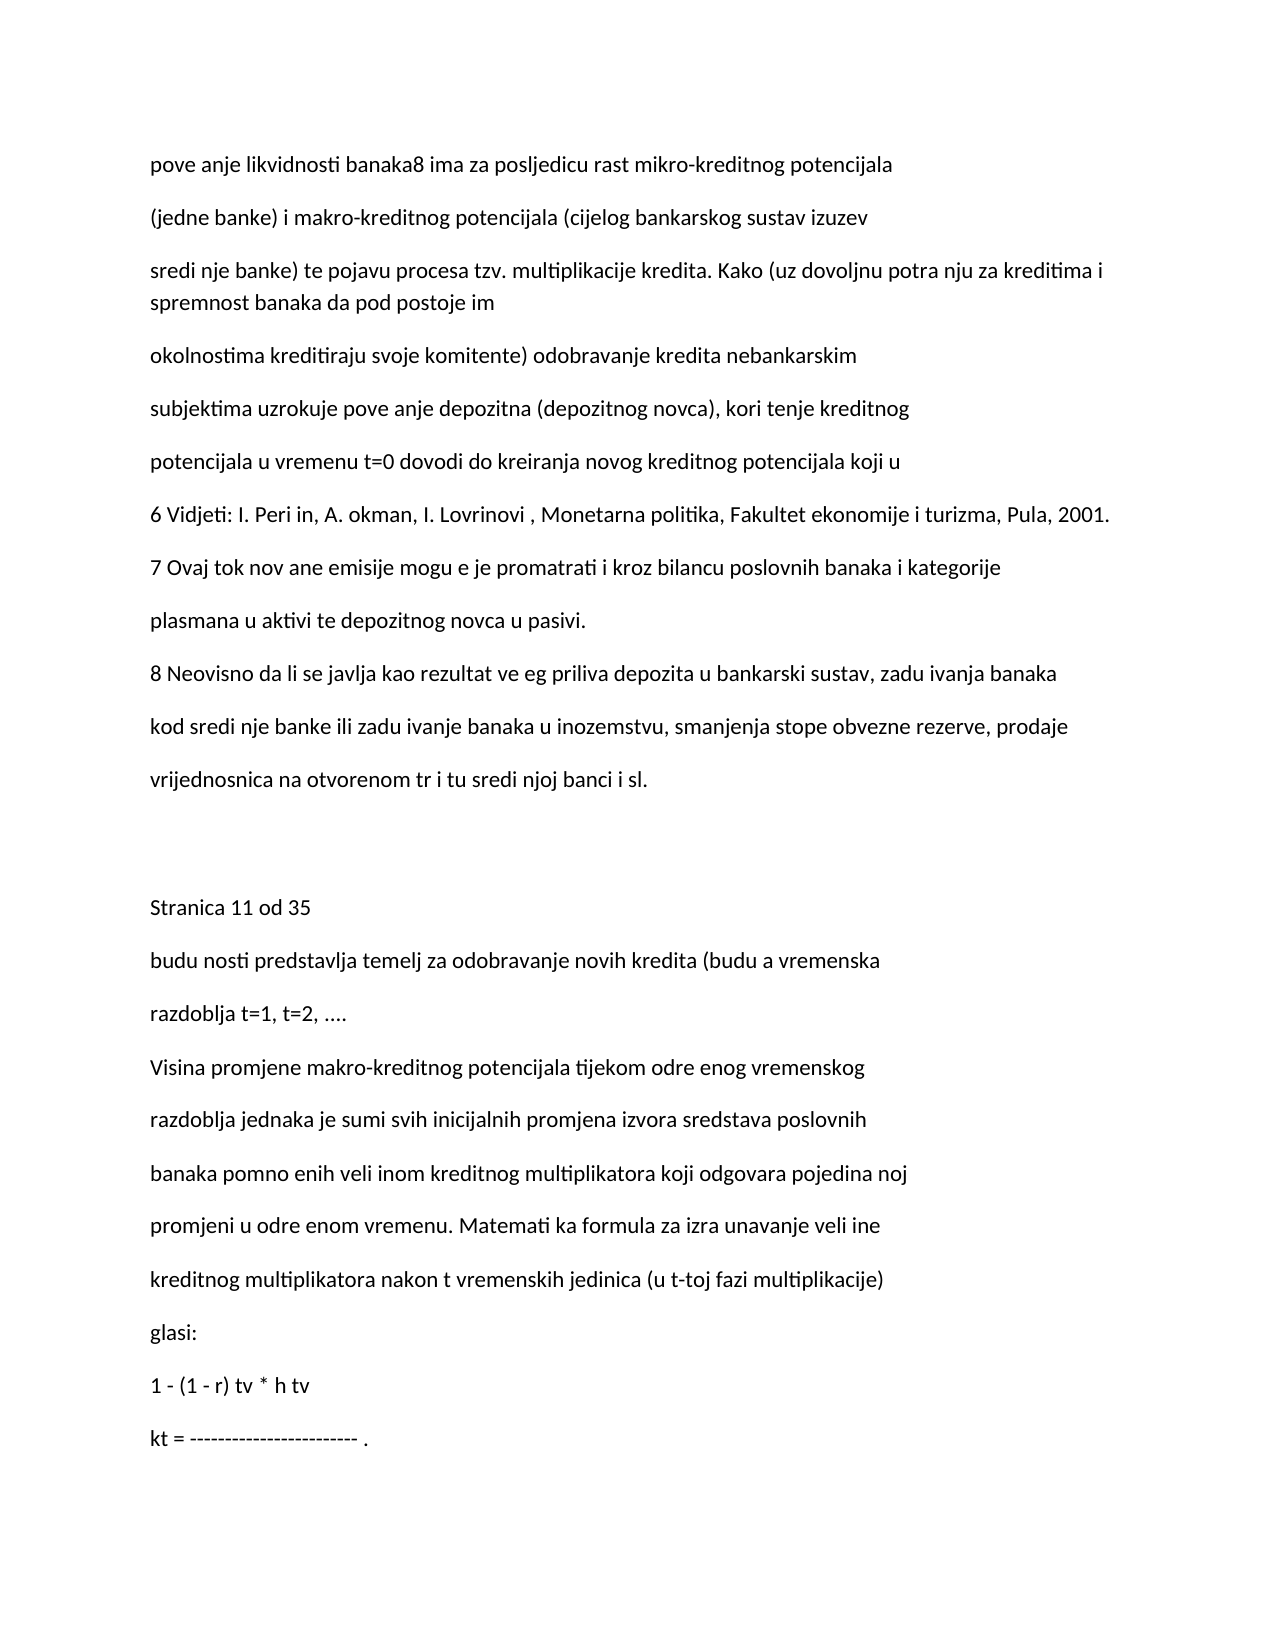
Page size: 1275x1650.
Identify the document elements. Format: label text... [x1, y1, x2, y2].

text potencijala u vremenu t=0 dovodi do kreiranja novog kreditnog potencijala koji u [150, 447, 1125, 475]
text kreditnog multiplikatora nakon t vremenskih jedinica (u t-toj fazi multiplikacije) [150, 1265, 1125, 1293]
text 6 Vidjeti: I. Peri in, A. okman, I. Lovrinovi , Monetarna politika, Fakultet ekonomije i turizma, Pula, 2001. [150, 500, 1125, 528]
text kt = ------------------------ . [150, 1424, 1125, 1452]
text razdoblja jednaka je sumi svih inicijalnih promjena izvora sredstava poslovnih [150, 1106, 1125, 1134]
text Stranica 11 od 35 [150, 893, 1125, 922]
text glasi: [150, 1318, 1125, 1346]
text okolnostima kreditiraju svoje komitente) odobravanje kredita nebankarskim [150, 341, 1125, 369]
text promjeni u odre enom vremenu. Matemati ka formula za izra unavanje veli ine [150, 1212, 1125, 1240]
text subjektima uzrokuje pove anje depozitna (depozitnog novca), kori tenje kreditnog [150, 394, 1125, 422]
text 8 Neovisno da li se javlja kao rezultat ve eg priliva depozita u bankarski sustav, zadu ivanja banaka [150, 659, 1125, 687]
text (jedne banke) i makro-kreditnog potencijala (cijelog bankarskog sustav izuzev [150, 203, 1125, 231]
text 7 Ovaj tok nov ane emisije mogu e je promatrati i kroz bilancu poslovnih banaka i kategorije [150, 553, 1125, 581]
text pove anje likvidnosti banaka8 ima za posljedicu rast mikro-kreditnog potencijala [150, 150, 1125, 178]
text banaka pomno enih veli inom kreditnog multiplikatora koji odgovara pojedina noj [150, 1159, 1125, 1187]
text plasmana u aktivi te depozitnog novca u pasivi. [150, 606, 1125, 634]
text kod sredi nje banke ili zadu ivanje banaka u inozemstvu, smanjenja stope obvezne rezerve, prodaje [150, 712, 1125, 740]
text razdoblja t=1, t=2, .... [150, 999, 1125, 1028]
text 1 - (1 - r) tv * h tv [150, 1371, 1125, 1399]
text Visina promjene makro-kreditnog potencijala tijekom odre enog vremenskog [150, 1053, 1125, 1081]
text budu nosti predstavlja temelj za odobravanje novih kredita (budu a vremenska [150, 947, 1125, 974]
text sredi nje banke) te pojavu procesa tzv. multiplikacije kredita. Kako (uz dovoljnu potra nju za kreditima i spremnost banaka da pod postoje im [150, 256, 1125, 316]
text vrijednosnica na otvorenom tr i tu sredi njoj banci i sl. [150, 765, 1125, 793]
